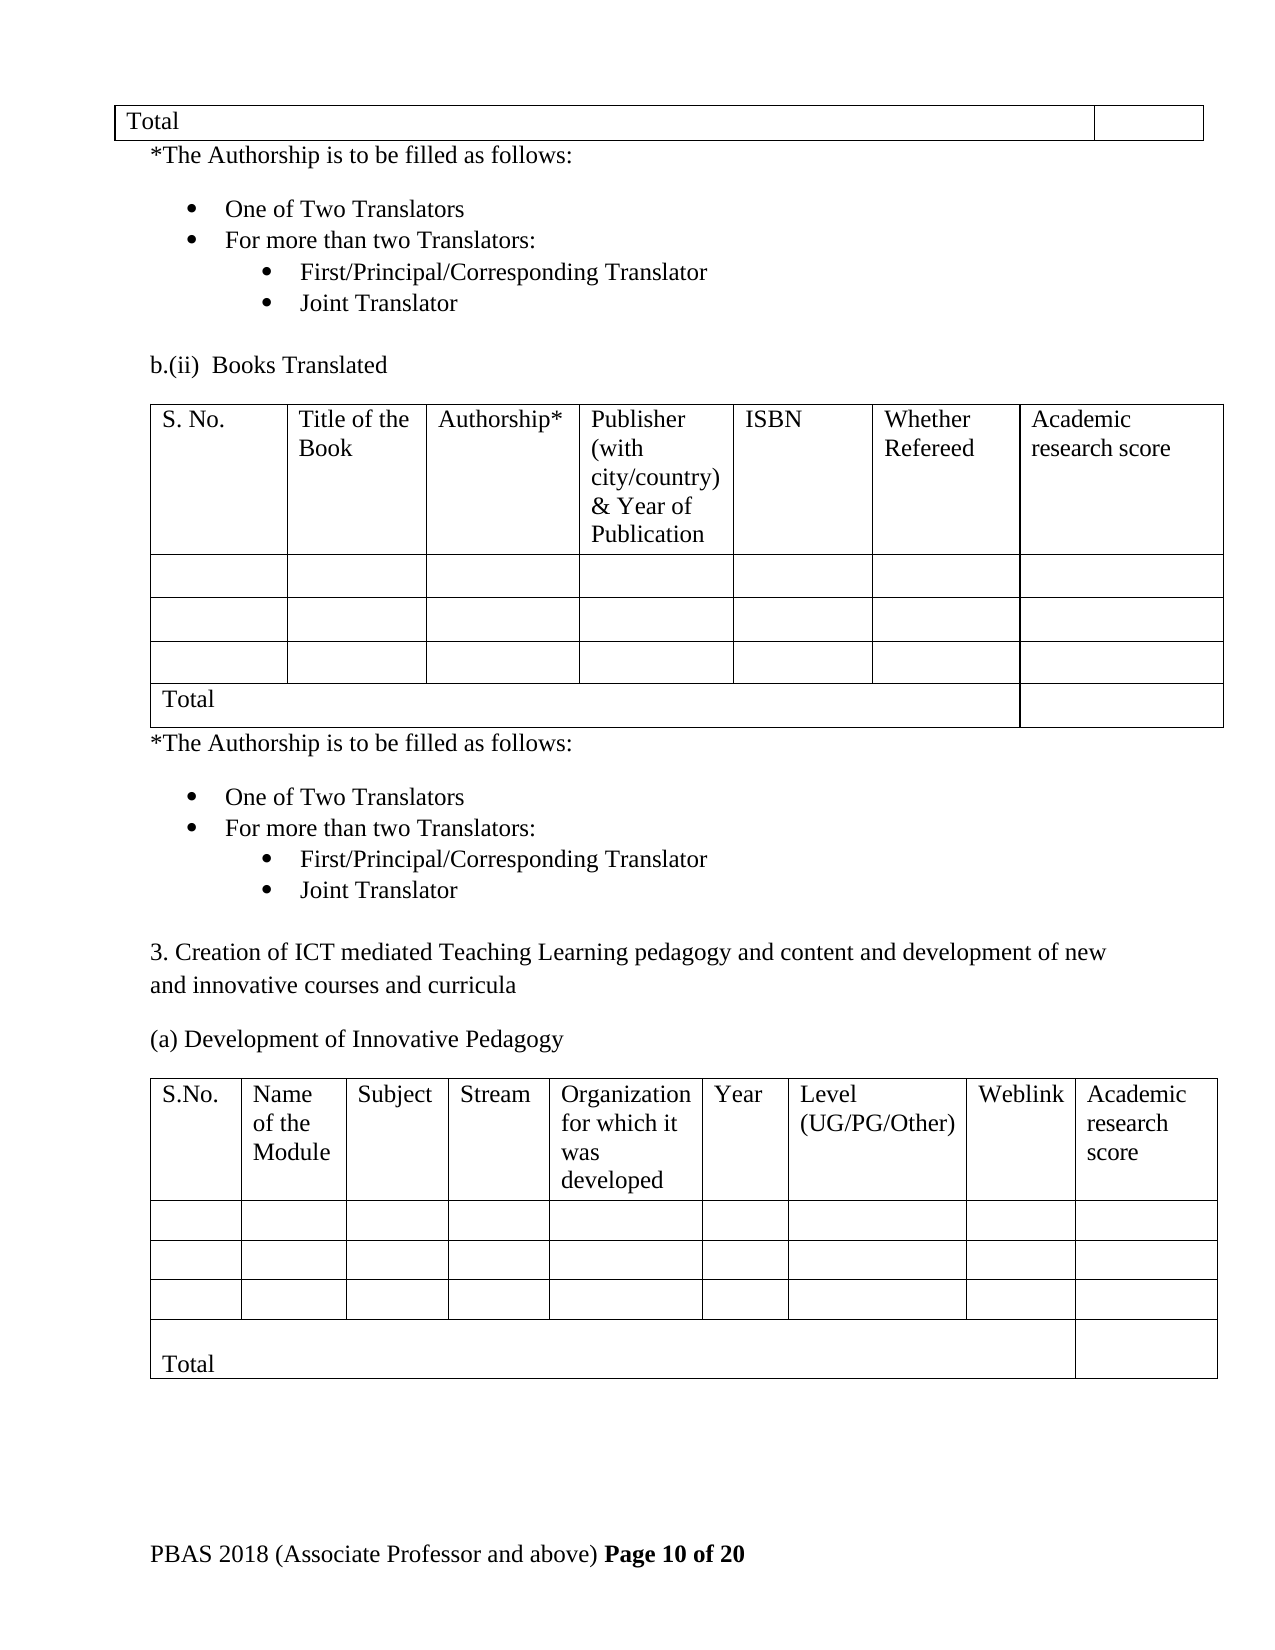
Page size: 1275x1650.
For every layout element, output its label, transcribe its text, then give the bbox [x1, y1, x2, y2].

text 3. Creation of ICT mediated Teaching Learning pedagogy and content and development of new and innovative courses and curricula [150, 937, 1125, 999]
table_cell Total [151, 684, 1019, 727]
list One of Two Translators [187, 782, 1125, 811]
list First/Principal/Corresponding Translator [262, 257, 1125, 285]
table_cell [427, 642, 579, 683]
table_header S. No. [151, 405, 287, 554]
table_header S.No. [151, 1079, 241, 1200]
table_cell [789, 1201, 966, 1240]
table_cell [1076, 1241, 1217, 1279]
table_cell [873, 598, 1019, 641]
table_header Subject [347, 1079, 448, 1200]
list Joint Translator [262, 875, 1125, 904]
table_cell [242, 1241, 346, 1279]
table_cell [151, 598, 287, 641]
table_cell [347, 1280, 448, 1319]
table_cell [1021, 642, 1223, 683]
text b.(ii) Books Translated [150, 350, 1125, 378]
table_cell [580, 555, 733, 597]
list Joint Translator [262, 288, 1125, 316]
table_cell [347, 1201, 448, 1240]
table_header ISBN [734, 405, 872, 554]
table_header Level (UG/PG/Other) [789, 1079, 966, 1200]
table_cell [703, 1280, 788, 1319]
table_header Organization for which it was developed [550, 1079, 702, 1200]
table_cell [449, 1201, 549, 1240]
table_cell [550, 1241, 702, 1279]
table_cell [427, 598, 579, 641]
table_cell [242, 1280, 346, 1319]
table_cell [288, 598, 426, 641]
table_cell [427, 555, 579, 597]
table_header Year [703, 1079, 788, 1200]
table_cell [449, 1280, 549, 1319]
table_cell [288, 555, 426, 597]
table_cell [550, 1280, 702, 1319]
table_cell [151, 1201, 241, 1240]
table_cell [151, 1280, 241, 1319]
table_cell [580, 642, 733, 683]
table_cell [703, 1241, 788, 1279]
table_cell [734, 555, 872, 597]
table_cell [967, 1241, 1075, 1279]
table_header Stream [449, 1079, 549, 1200]
table_cell [550, 1201, 702, 1240]
table_header Authorship* [427, 405, 579, 554]
table_header Name of the Module [242, 1079, 346, 1200]
table_cell [580, 598, 733, 641]
table_cell [967, 1201, 1075, 1240]
table_cell [734, 598, 872, 641]
table_cell [449, 1241, 549, 1279]
list One of Two Translators [187, 194, 1125, 223]
table_cell [873, 642, 1019, 683]
text *The Authorship is to be filled as follows: [150, 141, 1125, 169]
table_cell Total [151, 1320, 1075, 1377]
table_cell [1021, 555, 1223, 597]
list First/Principal/Corresponding Translator [262, 844, 1125, 873]
text (a) Development of Innovative Pedagogy [150, 1024, 1125, 1053]
table_cell [1021, 598, 1223, 641]
list For more than two Translators: [187, 226, 1125, 254]
table_cell [703, 1201, 788, 1240]
table_cell [1095, 106, 1203, 139]
table_cell [789, 1280, 966, 1319]
table_cell [873, 555, 1019, 597]
table_cell [151, 642, 287, 683]
table_cell Total [116, 106, 1094, 139]
text *The Authorship is to be filled as follows: [150, 728, 1125, 757]
table_header Academic research score [1021, 405, 1223, 554]
table_cell [1021, 684, 1223, 727]
table_cell [242, 1201, 346, 1240]
table_cell [1076, 1201, 1217, 1240]
table_cell [734, 642, 872, 683]
table_cell [1076, 1320, 1217, 1377]
table_header Weblink [967, 1079, 1075, 1200]
table_header Academic research score [1076, 1079, 1217, 1200]
table_header Title of the Book [288, 405, 426, 554]
table_cell [789, 1241, 966, 1279]
table_cell [151, 555, 287, 597]
table_cell [967, 1280, 1075, 1319]
table_cell [151, 1241, 241, 1279]
table_cell [347, 1241, 448, 1279]
table_cell [1076, 1280, 1217, 1319]
table_cell [288, 642, 426, 683]
list For more than two Translators: [187, 813, 1125, 842]
table_header Publisher (with city/country) & Year of Publication [580, 405, 733, 554]
table_header Whether Refereed [873, 405, 1019, 554]
